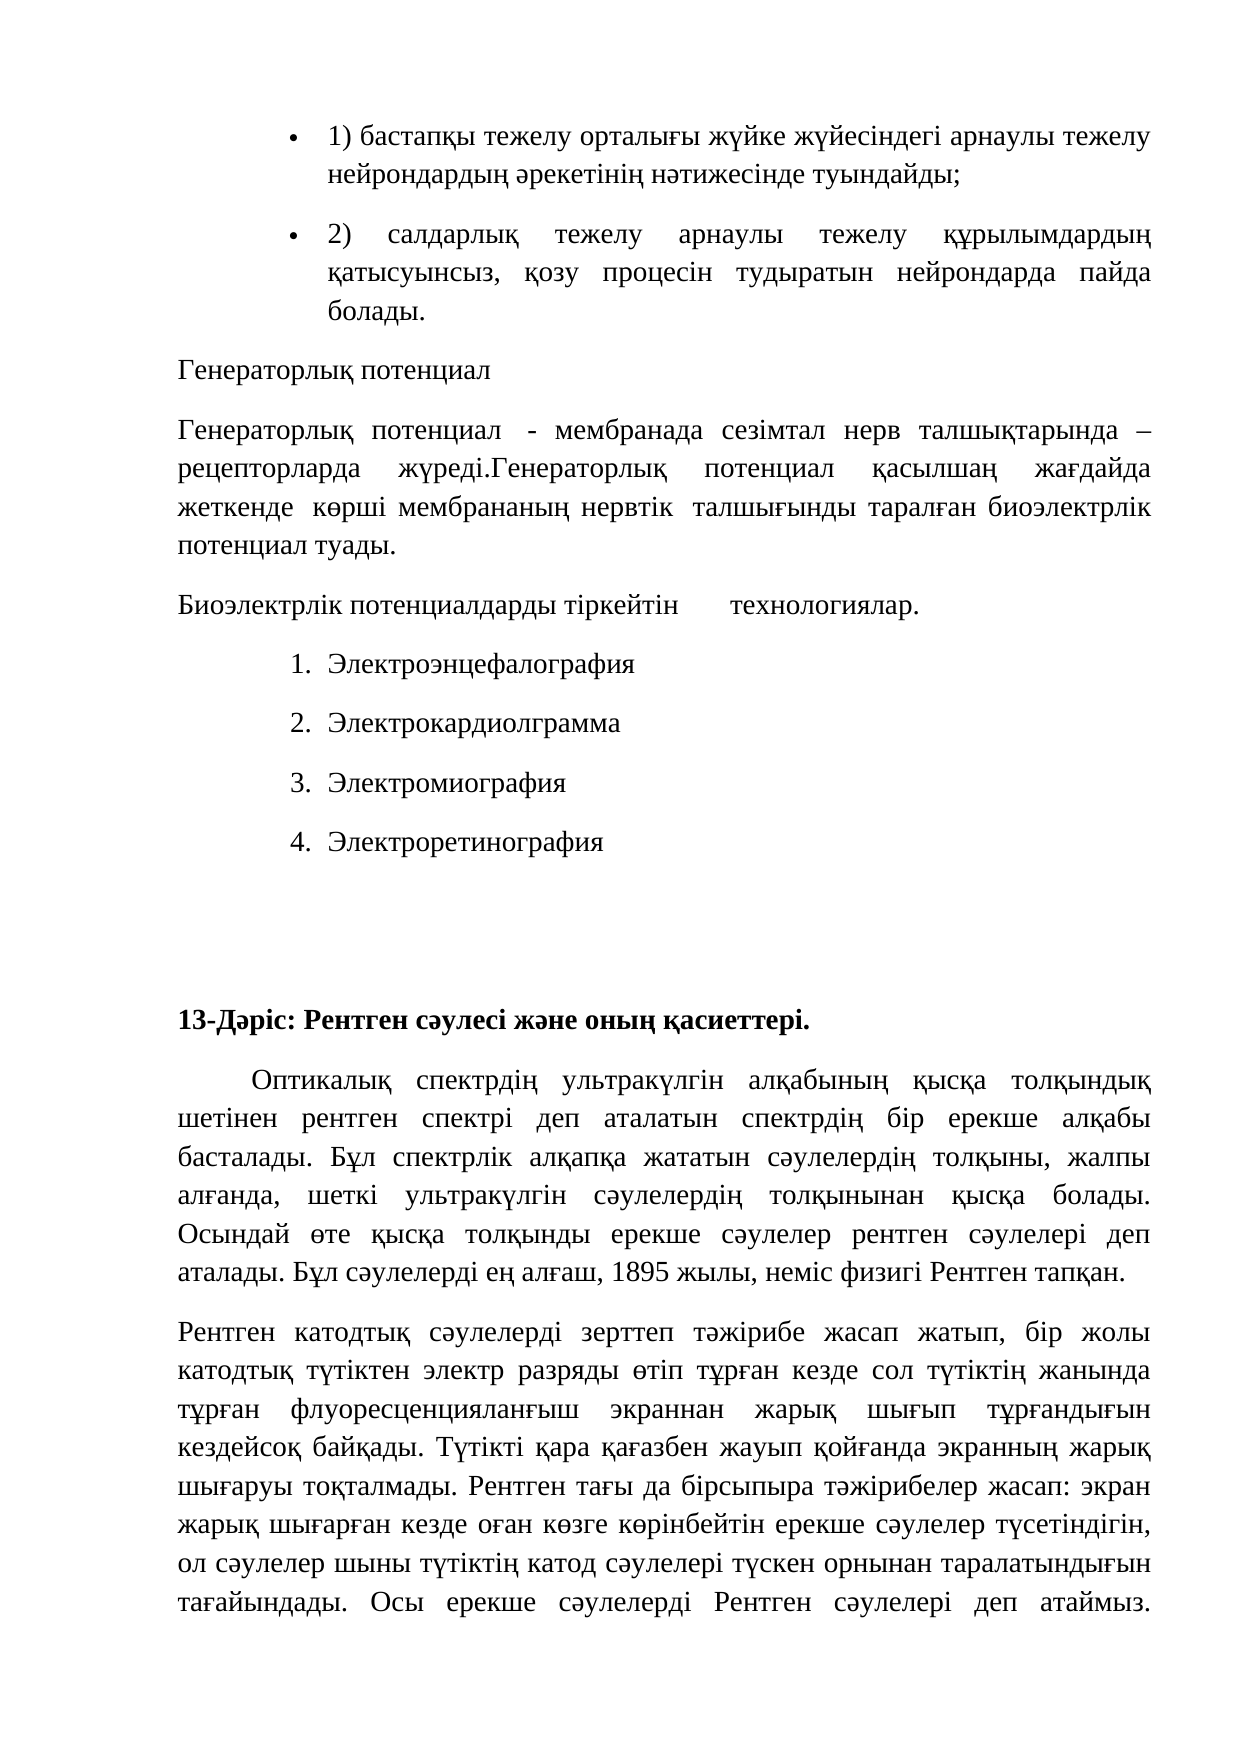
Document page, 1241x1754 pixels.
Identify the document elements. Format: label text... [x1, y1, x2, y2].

text Биоэлектрлік потенциалдарды тіркейтін технологиялар. [177, 587, 1152, 620]
list 2) салдарлық тежелу арнаулы тежелу құрылымдардың қатысуынсыз, қозу процесін тудыратын нейрондарда пайда болады. [290, 216, 1152, 327]
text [177, 1314, 1152, 1617]
text Генераторлық потенциал [177, 352, 1152, 386]
list Электромиография [290, 765, 1152, 798]
list Электрокардиолграмма [290, 706, 1152, 739]
text 13-Дәріс: Рентген сәулесі және оның қасиеттері. [177, 1002, 1152, 1036]
list Электроэнцефалография [290, 646, 1152, 680]
list 1) бастапқы тежелу орталығы жүйке жүйесіндегі арнаулы тежелу нейрондардың әрекетінің нәтижесінде туындайды; [290, 118, 1152, 190]
text Оптикалық спектрдің ультракүлгін алқабының қысқа толқындық шетінен рентген спектрі деп аталатын спектрдің бір ерекше алқабы басталады. Бұл спектрлік алқапқа жататын сәулелердің толқыны, жалпы алғанда, шеткі ультракүлгін сәулелердің толқынынан қысқа болады. Осындай өте қысқа толқынды ерекше сәулелер рентген сәулелері деп аталады. Бұл сәулелерді ең алғаш, 1895 жылы, неміс физигі Рентген тапқан. [177, 1062, 1152, 1288]
list Электроретинография [290, 824, 1152, 858]
text Генераторлық потенциал - мембранада сезімтал нерв талшықтарында – рецепторларда жүреді.Генераторлық потенциал қасылшаң жағдайда жеткенде көрші мембрананың нервтік талшығынды таралған биоэлектрлік потенциал туады. [177, 412, 1152, 561]
